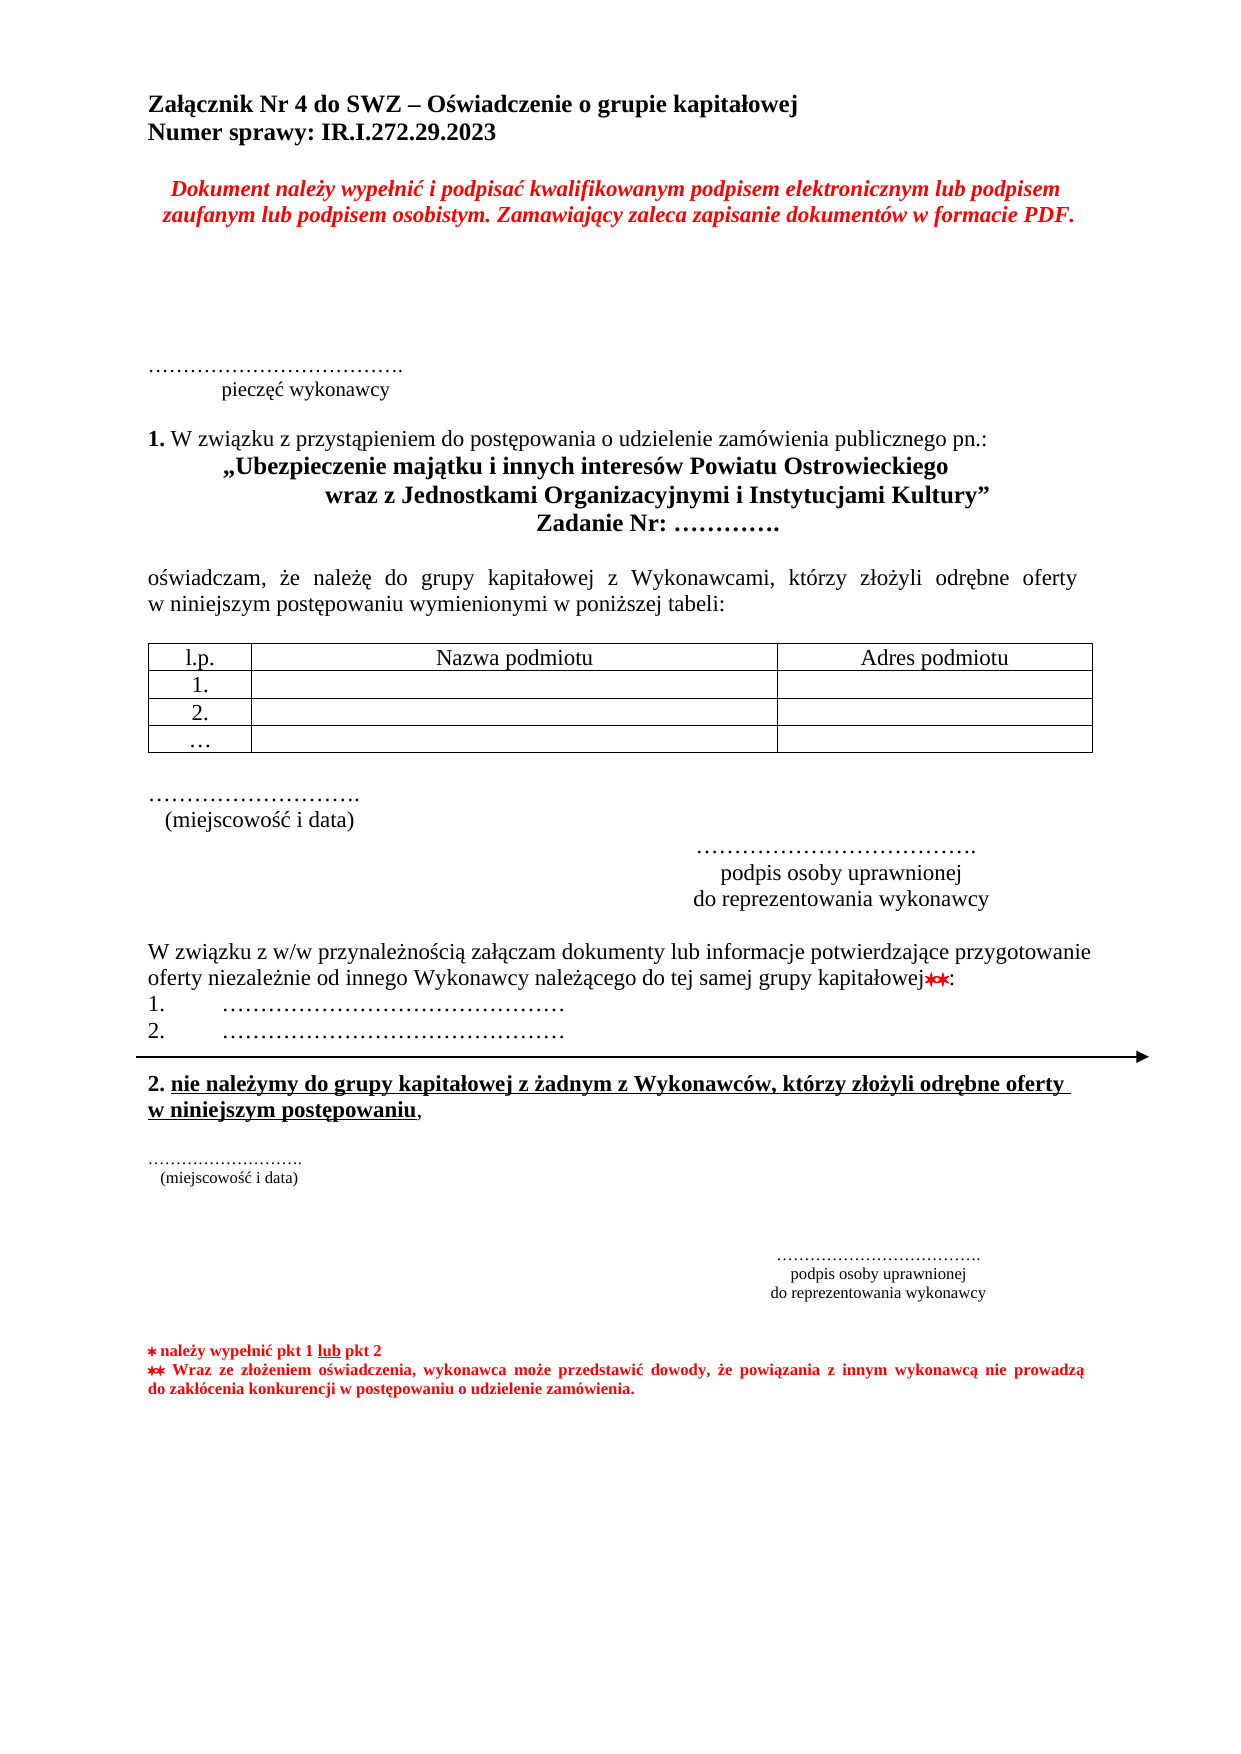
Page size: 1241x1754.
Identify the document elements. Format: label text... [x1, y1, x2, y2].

list ……………………………………… [148, 991, 1093, 1017]
table_cell [778, 726, 1092, 752]
table_cell [252, 726, 777, 752]
table_cell [252, 699, 777, 725]
text Wraz ze złożeniem oświadczenia, wykonawca może przedstawić dowody, że powiązania z innym wykonawcą nie prowadzą do zakłócenia konkurencji w postępowaniu o udzielenie zamówienia. [148, 1359, 1093, 1398]
text (miejscowość i data) [148, 1168, 1093, 1187]
text do reprezentowania wykonawcy [516, 885, 1093, 911]
list ……………………………………… [148, 1017, 1093, 1043]
text Załącznik Nr 4 do SWZ – Oświadczenie o grupie kapitałowej [148, 89, 1093, 117]
table_header Nazwa podmiotu [252, 644, 777, 670]
text (miejscowość i data) [148, 806, 1093, 832]
table_cell [778, 671, 1092, 697]
text Dokument należy wypełnić i podpisać kwalifikowanym podpisem elektronicznym lub podpisem zaufanym lub podpisem osobistym. Zamawiający zaleca zapisanie dokumentów w formacie PDF. [118, 175, 1093, 228]
text podpis osoby uprawnionej [590, 1264, 1093, 1283]
text należy wypełnić pkt 1 lub pkt 2 [148, 1340, 1093, 1359]
list Zadanie Nr: …………. [223, 508, 1093, 537]
table_header Adres podmiotu [778, 644, 1092, 670]
text ………………………………. [148, 352, 1093, 377]
text ………………………………. [148, 832, 1093, 859]
table_cell 1. [149, 671, 251, 697]
text W związku z w/w przynależnością załączam dokumenty lub informacje potwierdzające przygotowanie oferty niezależnie od innego Wykonawcy należącego do tej samej grupy kapitałowej: [148, 938, 1093, 991]
text ………………………. [148, 780, 1093, 806]
list 1. W związku z przystąpieniem do postępowania o udzielenie zamówienia publicznego pn.: [148, 425, 1093, 451]
text podpis osoby uprawnionej [516, 859, 1093, 885]
text do reprezentowania wykonawcy [590, 1283, 1093, 1302]
text pieczęć wykonawcy [221, 377, 1093, 401]
table_cell … [149, 726, 251, 752]
text Numer sprawy: IR.I.272.29.2023 [148, 117, 1093, 146]
table_cell [778, 699, 1092, 725]
table_cell [252, 671, 777, 697]
table_header l.p. [149, 644, 251, 670]
text ………………………. [148, 1149, 1093, 1168]
list wraz z Jednostkami Organizacyjnymi i Instytucjami Kultury” [223, 480, 1093, 508]
list oświadczam, że należę do grupy kapitałowej z Wykonawcami, którzy złożyli odrębne oferty w niniejszym postępowaniu wymienionymi w poniższej tabeli: [148, 564, 1093, 616]
text 2. nie należymy do grupy kapitałowej z żadnym z Wykonawców, którzy złożyli odrębne oferty w niniejszym postępowaniu, [148, 1069, 1093, 1122]
text ………………………………. [590, 1244, 1093, 1264]
table_cell 2. [149, 699, 251, 725]
list „Ubezpieczenie majątku i innych interesów Powiatu Ostrowieckiego [223, 451, 1093, 480]
